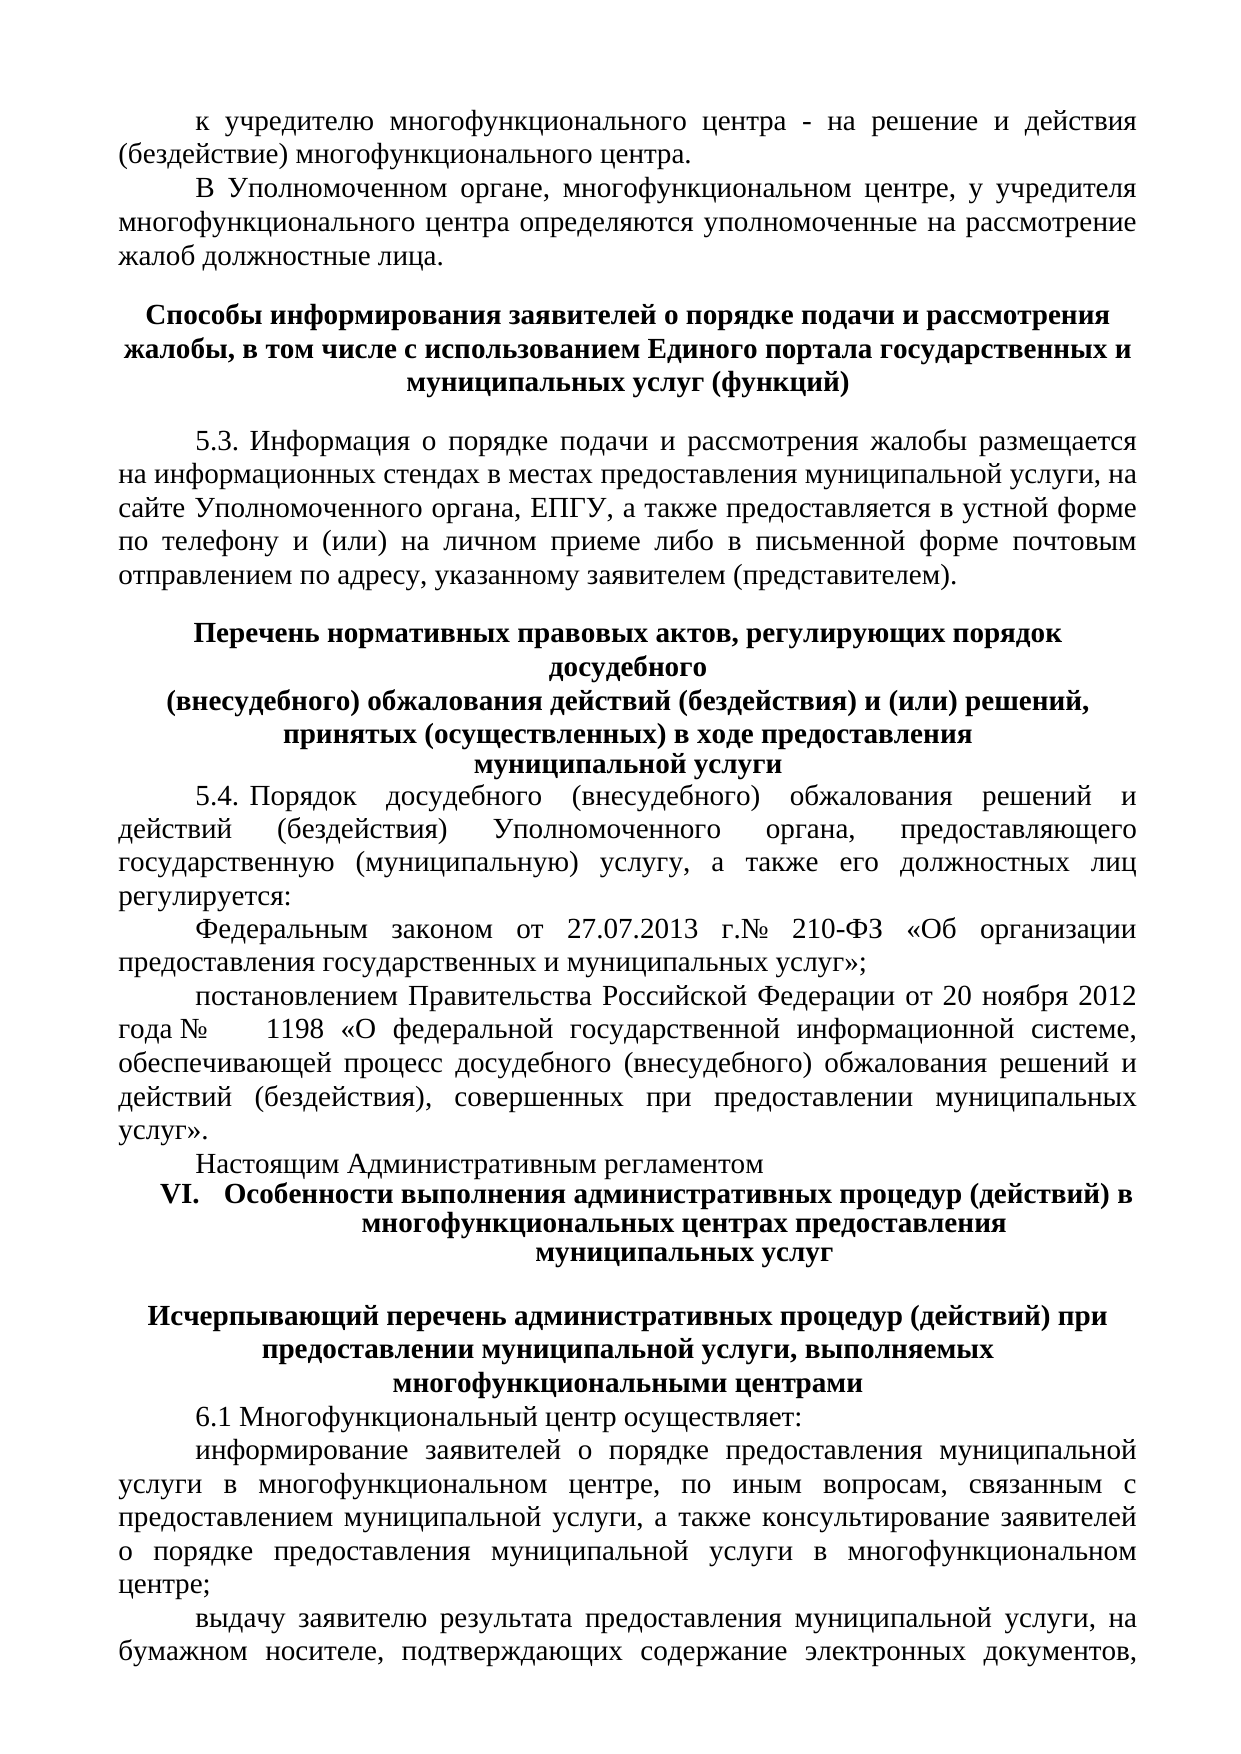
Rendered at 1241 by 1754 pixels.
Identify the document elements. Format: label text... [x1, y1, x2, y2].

list Особенности выполнения административных процедур (действий) в многофункциональных центрах предоставления муниципальных услуг [156, 1180, 1138, 1267]
text постановлением Правительства Российской Федерации от 20 ноября 2012 года № 1198 «О федеральной государственной информационной системе, обеспечивающей процесс досудебного (внесудебного) обжалования решений и действий (бездействия), совершенных при предоставлении муниципальных услуг». [118, 979, 1138, 1146]
text Настоящим Административным регламентом [118, 1146, 1138, 1180]
text информирование заявителей о порядке предоставления муниципальной услуги в многофункциональном центре, по иным вопросам, связанным с предоставлением муниципальной услуги, а также консультирование заявителей о порядке предоставления муниципальной услуги в многофункциональном центре; [118, 1433, 1138, 1600]
text Способы информирования заявителей о порядке подачи и рассмотрения жалобы, в том числе с использованием Единого портала государственных и [118, 298, 1138, 365]
text Перечень нормативных правовых актов, регулирующих порядок досудебного (внесудебного) обжалования действий (бездействия) и (или) решений, принятых (осуществленных) в ходе предоставления [118, 616, 1138, 750]
list Порядок досудебного (внесудебного) обжалования решений и действий (бездействия) Уполномоченного органа, предоставляющего государственную (муниципальную) услугу, а также его должностных лиц регулируется: [118, 779, 1138, 912]
text В Уполномоченном органе, многофункциональном центре, у учредителя многофункционального центра определяются уполномоченные на рассмотрение жалоб должностные лица. [118, 171, 1138, 272]
text муниципальных услуг (функций) [118, 365, 1138, 398]
text к учредителю многофункционального центра - на решение и действия (бездействие) многофункционального центра. [118, 103, 1138, 171]
text 6.1 Многофункциональный центр осуществляет: [118, 1399, 1138, 1433]
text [118, 1600, 1138, 1667]
text Федеральным законом от 27.07.2013 г.№ 210-ФЗ «Об организации предоставления государственных и муниципальных услуг»; [118, 912, 1138, 979]
text Исчерпывающий перечень административных процедур (действий) при предоставлении муниципальной услуги, выполняемых многофункциональными центрами [118, 1298, 1138, 1399]
list Информация о порядке подачи и рассмотрения жалобы размещается на информационных стендах в местах предоставления муниципальной услуги, на сайте Уполномоченного органа, ЕПГУ, а также предоставляется в устной форме по телефону и (или) на личном приеме либо в письменной форме почтовым отправлением по адресу, указанному заявителем (представителем). [118, 423, 1138, 591]
text муниципальной услуги [118, 750, 1138, 779]
